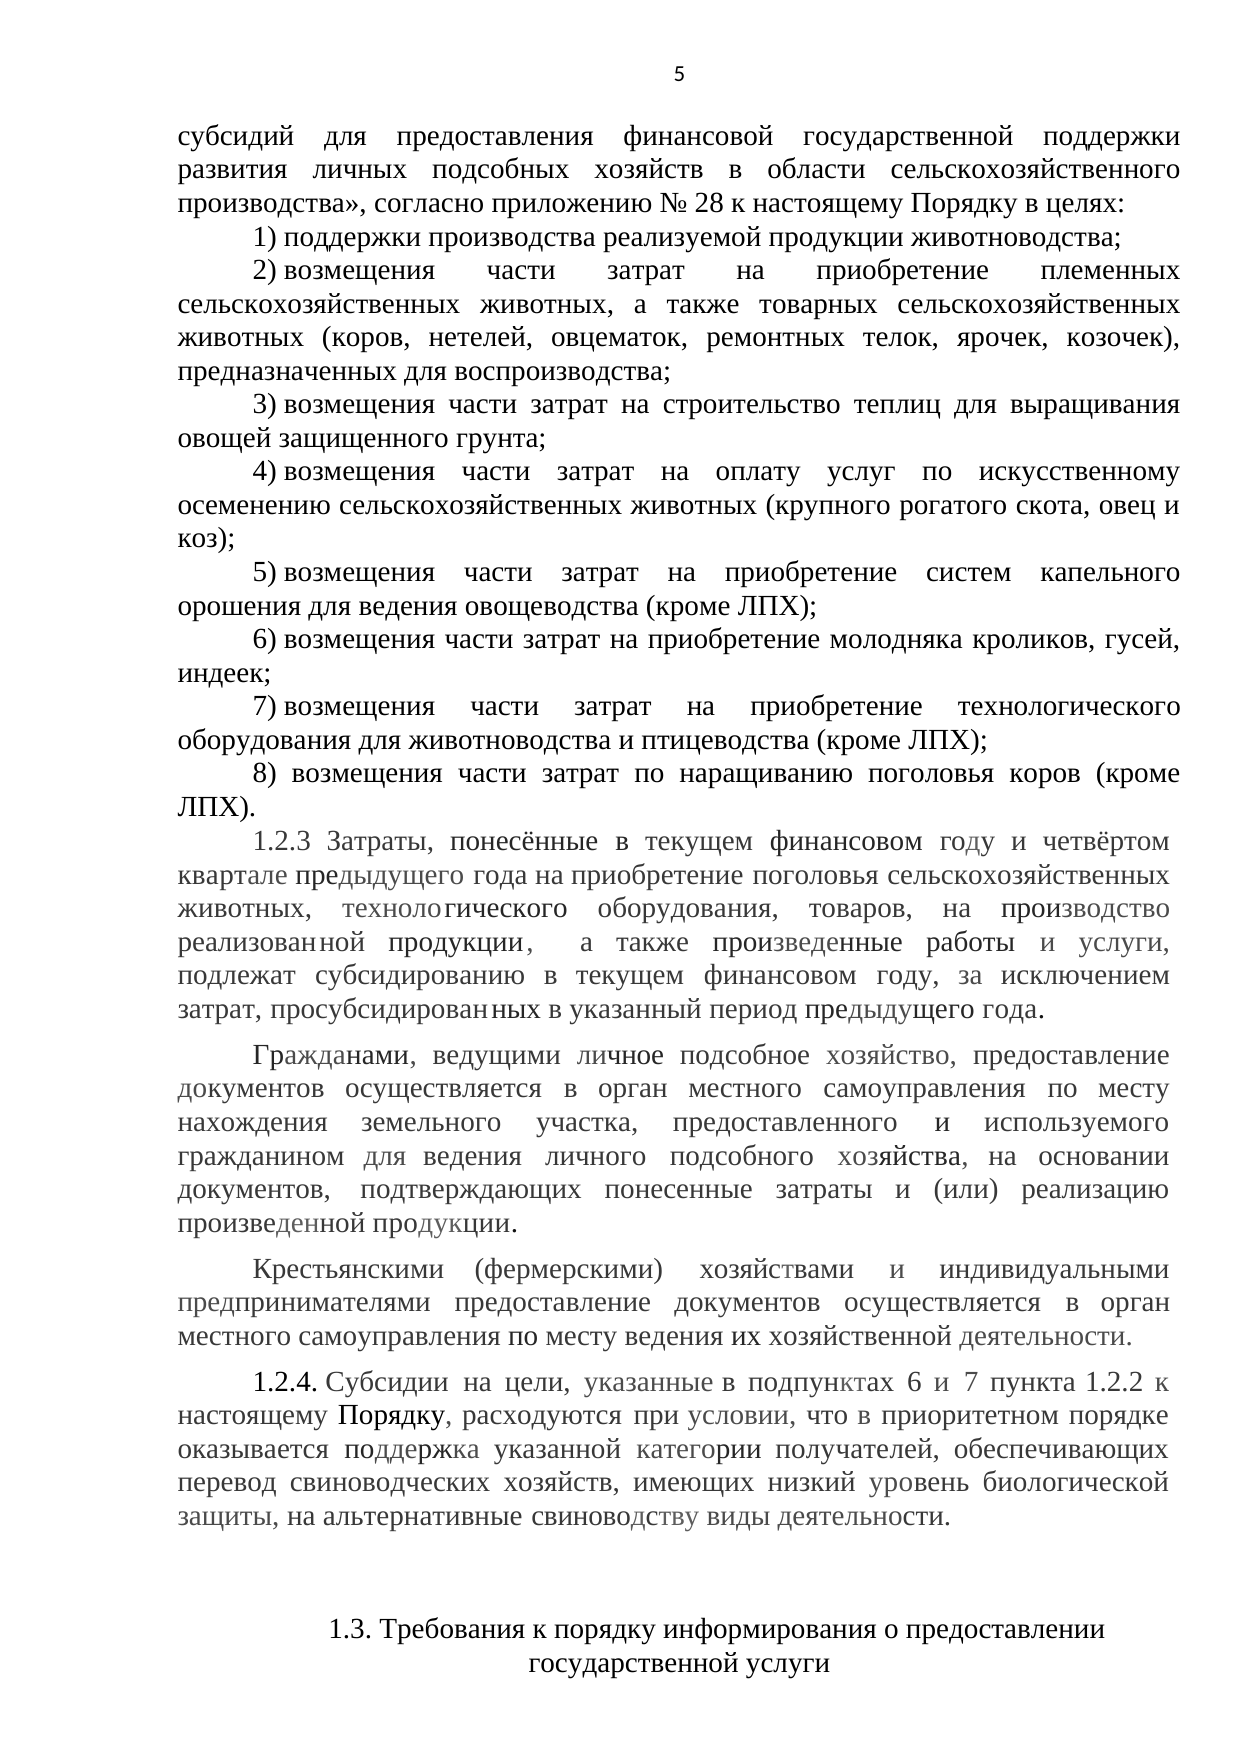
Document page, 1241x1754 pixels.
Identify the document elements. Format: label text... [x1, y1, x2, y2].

text 8) возмещения части затрат по наращиванию поголовья коров (кроме ЛПХ). [177, 755, 1181, 822]
text 7) возмещения части затрат на приобретение технологического оборудования для животноводства и птицеводства (кроме ЛПХ); [177, 688, 1181, 755]
text 4) возмещения части затрат на оплату услуг по искусственному осеменению сельскохозяйственных животных (крупного рогатого скота, овец и коз); [177, 453, 1181, 554]
text 6) возмещения части затрат на приобретение молодняка кроликов, гусей, индеек; [177, 621, 1181, 688]
text 3) возмещения части затрат на строительство теплиц для выращивания овощей защищенного грунта; [177, 386, 1181, 453]
text 5) возмещения части затрат на приобретение систем капельного орошения для ведения овощеводства (кроме ЛПХ); [177, 554, 1181, 621]
text 1.3. Требования к порядку информирования о предоставлении государственной услуги [177, 1611, 1181, 1678]
text Гражданами, ведущими личное подсобное хозяйство, предоставление документов осуществляется в орган местного самоуправления по месту нахождения земельного участка, предоставленного и используемого гражданином для ведения личного подсобного хозяйства, на основании документов, подтверждающих понесенные затраты и (или) реализацию произведенной продукции. [177, 1037, 1169, 1238]
text Крестьянскими (фермерскими) хозяйствами и индивидуальными предпринимателями предоставление документов осуществляется в орган местного самоуправления по месту ведения их хозяйственной деятельности. [177, 1251, 1170, 1351]
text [177, 118, 1181, 219]
text 1.2.3 Затраты, понесённые в текущем финансовом году и четвёртом квартале предыдущего года на приобретение поголовья сельскохозяйственных животных, технологического оборудования, товаров, на производство реализованной продукции, а также произведенные работы и услуги, подлежат субсидированию в текущем финансовом году, за исключением затрат, просубсидированных в указанный период предыдущего года. [177, 823, 1170, 1024]
text 1) поддержки производства реализуемой продукции животноводства; [177, 219, 1181, 252]
text 2) возмещения части затрат на приобретение племенных сельскохозяйственных животных, а также товарных сельскохозяйственных животных (коров, нетелей, овцематок, ремонтных телок, ярочек, козочек), предназначенных для воспроизводства; [177, 252, 1181, 386]
text 1.2.4. Субсидии на цели, указанные в подпунктах 6 и 7 пункта 1.2.2 к настоящему Порядку, расходуются при условии, что в приоритетном порядке оказывается поддержка указанной категории получателей, обеспечивающих перевод свиноводческих хозяйств, имеющих низкий уровень биологической защиты, на альтернативные свиноводству виды деятельности. [177, 1364, 1169, 1532]
